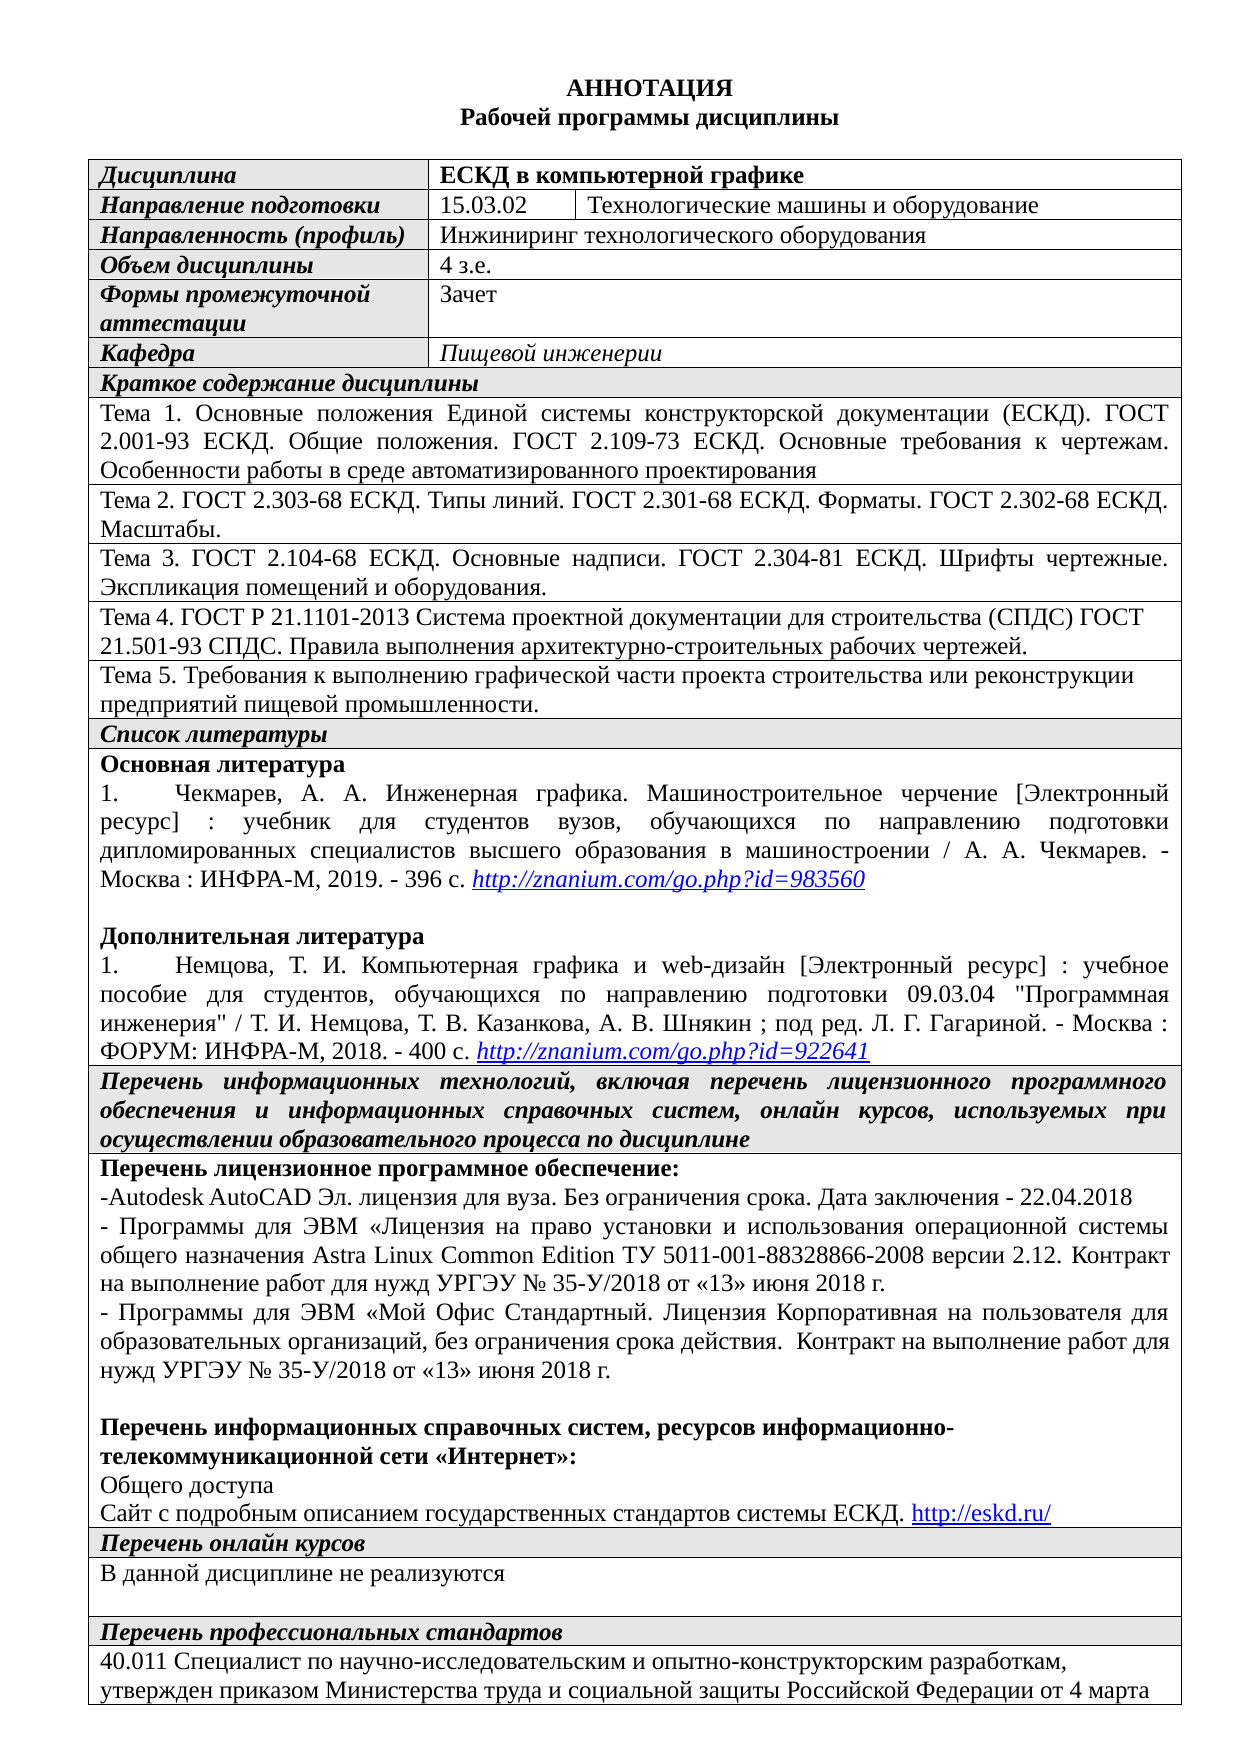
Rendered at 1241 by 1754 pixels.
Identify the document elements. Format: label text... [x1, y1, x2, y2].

table_cell Перечень лицензионное программное обеспечение: -Autodesk AutoCAD Эл. лицензия для вуза. Без ограничения срока. Дата заключения - 22.04.2018 - Программы для ЭВМ «Лицензия на право установки и использования операционной системы общего назначения Astra Linux Common Edition ТУ 5011-001-88328866-2008 версии 2.12. Контракт на выполнение работ для нужд УРГЭУ № 35-У/2018 от «13» июня 2018 г. - Программы для ЭВМ «Мой Офис Стандартный. Лицензия Корпоративная на пользователя для образовательных организаций, без ограничения срока действия. Контракт на выполнение работ для нужд УРГЭУ № 35-У/2018 от «13» июня 2018 г. Перечень информационных справочных систем, ресурсов информационно-телекоммуникационной сети «Интернет»: Общего доступа Сайт с подробным описанием государственных стандартов системы ЕСКД. http://eskd.ru/ [89, 1154, 1181, 1527]
table_cell 4 з.е. [429, 250, 1181, 278]
table_header ЕСКД в компьютерной графике [429, 160, 1181, 189]
table_cell Инжиниринг технологического оборудования [429, 220, 1181, 249]
table_cell Кафедра [89, 338, 428, 367]
table_cell Тема 3. ГОСТ 2.104-68 ЕСКД. Основные надписи. ГОСТ 2.304-81 ЕСКД. Шрифты чертежные. Экспликация помещений и оборудования. [89, 544, 1181, 601]
table_cell Направление подготовки [89, 190, 428, 219]
table_cell Перечень информационных технологий, включая перечень лицензионного программного обеспечения и информационных справочных систем, онлайн курсов, используемых при осуществлении образовательного процесса по дисциплине [89, 1066, 1181, 1152]
table_cell 15.03.02 [429, 190, 575, 219]
text АННОТАЦИЯ [118, 73, 1181, 102]
table_cell Тема 2. ГОСТ 2.303-68 ЕСКД. Типы линий. ГОСТ 2.301-68 ЕСКД. Форматы. ГОСТ 2.302-68 ЕСКД. Масштабы. [89, 485, 1181, 542]
table_cell В данной дисциплине не реализуются [89, 1558, 1181, 1616]
table_cell Список литературы [89, 719, 1181, 748]
table_cell Пищевой инженерии [429, 338, 1181, 367]
table_cell Зачет [429, 280, 1181, 337]
text Рабочей программы дисциплины [118, 102, 1181, 131]
table_header Дисциплина [89, 160, 428, 189]
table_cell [89, 1646, 1181, 1704]
table_cell Формы промежуточной аттестации [89, 280, 428, 337]
table_cell Направленность (профиль) [89, 220, 428, 249]
table_cell Объем дисциплины [89, 250, 428, 278]
table_cell Основная литература Чекмарев, А. А. Инженерная графика. Машиностроительное черчение [Электронный ресурс] : учебник для студентов вузов, обучающихся по направлению подготовки дипломированных специалистов высшего образования в машиностроении / А. А. Чекмарев. - Москва : ИНФРА-М, 2019. - 396 с. http://znanium.com/go.php?id=983560 Дополнительная литература Немцова, Т. И. Компьютерная графика и web-дизайн [Электронный ресурс] : учебное пособие для студентов, обучающихся по направлению подготовки 09.03.04 "Программная инженерия" / Т. И. Немцова, Т. В. Казанкова, А. В. Шнякин ; под ред. Л. Г. Гагариной. - Москва : ФОРУМ: ИНФРА-М, 2018. - 400 с. http://znanium.com/go.php?id=922641 [89, 749, 1181, 1065]
table_cell Технологические машины и оборудование [576, 190, 1181, 219]
table_cell Тема 4. ГОСТ Р 21.1101-2013 Система проектной документации для строительства (СПДС) ГОСТ 21.501-93 СПДС. Правила выполнения архитектурно-строительных рабочих чертежей. [89, 602, 1181, 659]
table_cell Перечень профессиональных стандартов [89, 1617, 1181, 1645]
table_cell Тема 1. Основные положения Единой системы конструкторской документации (ЕСКД). ГОСТ 2.001-93 ЕСКД. Общие положения. ГОСТ 2.109-73 ЕСКД. Основные требования к чертежам. Особенности работы в среде автоматизированного проектирования [89, 398, 1181, 484]
table_cell Краткое содержание дисциплины [89, 368, 1181, 397]
table_cell Перечень онлайн курсов [89, 1528, 1181, 1557]
table_cell Тема 5. Требования к выполнению графической части проекта строительства или реконструкции предприятий пищевой промышленности. [89, 661, 1181, 718]
